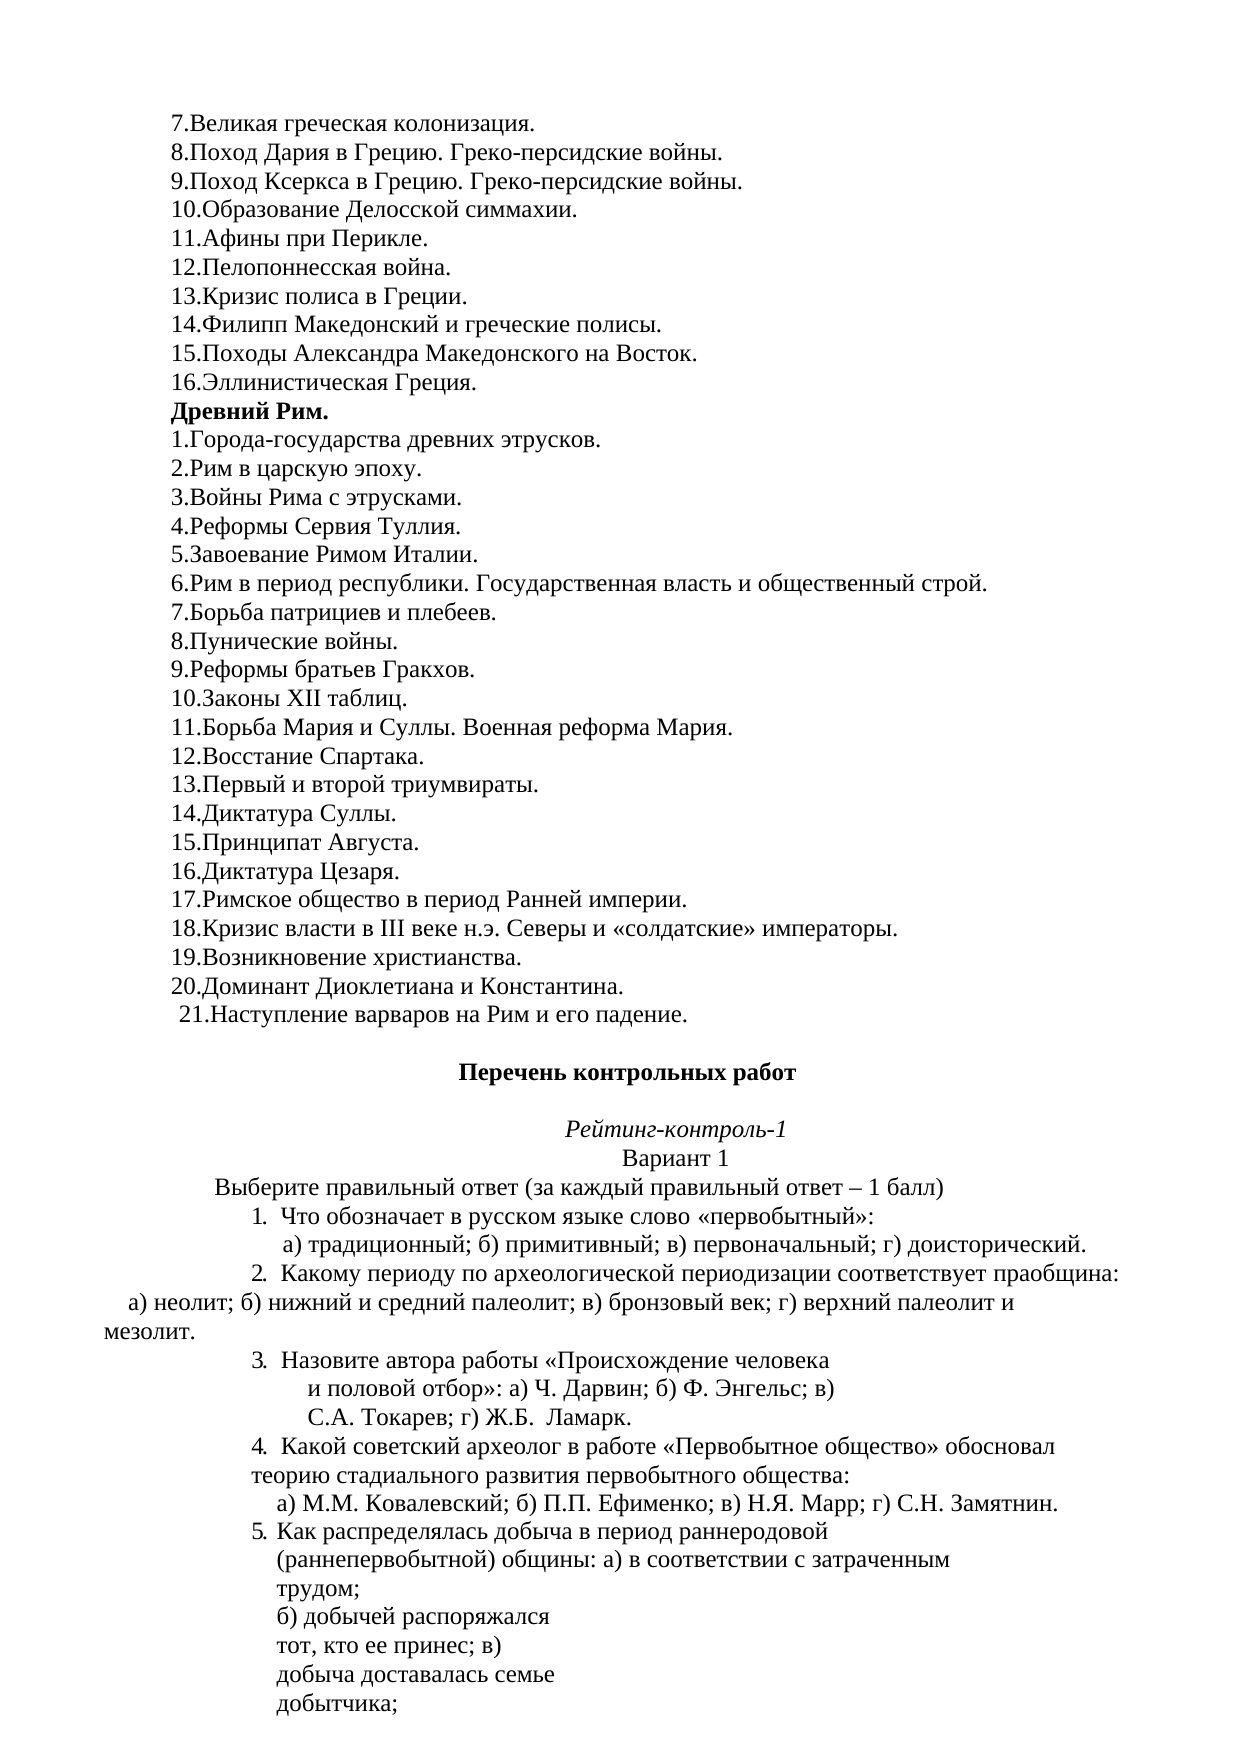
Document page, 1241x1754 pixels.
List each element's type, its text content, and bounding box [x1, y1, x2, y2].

text б) добычей распоряжался тот, кто ее принес; в) добыча доставалась семье добытчика; [276, 1601, 564, 1716]
text 3.Войны Рима с этрусками. [171, 482, 1151, 511]
text 10.Образование Делосской симмахии. [171, 194, 1151, 223]
text 16.Диктатура Цезаря. [171, 856, 1151, 884]
text 5.Завоевание Римом Италии. [171, 539, 1151, 568]
text 8.Поход Дария в Грецию. Греко-персидские войны. [171, 137, 1151, 166]
text 7.Борьба патрициев и плебеев. [171, 597, 1151, 626]
text 16.Эллинистическая Греция. [171, 367, 1151, 396]
list Какому периоду по археологической периодизации соответствует праобщина: [251, 1259, 1151, 1287]
text Рейтинг-контроль-1 [201, 1114, 1151, 1143]
text а) традиционный; б) примитивный; в) первоначальный; г) доисторический. [282, 1230, 1151, 1258]
text 13.Первый и второй триумвираты. [171, 769, 1151, 798]
text 9.Реформы братьев Гракхов. [171, 654, 1151, 683]
text 19.Возникновение христианства. [171, 942, 1151, 971]
text 12.Восстание Спартака. [171, 741, 1151, 769]
list Какой советский археолог в работе «Первобытное общество» обосновал теорию стадиального развития первобытного общества: [251, 1431, 1063, 1488]
text Древний Рим. [171, 396, 1151, 424]
text 13.Кризис полиса в Греции. [171, 281, 1151, 309]
text 4.Реформы Сервия Туллия. [171, 511, 1151, 539]
text 7.Великая греческая колонизация. [171, 108, 1151, 137]
text а) неолит; б) нижний и средний палеолит; в) бронзовый век; г) верхний палеолит и мезолит. [103, 1287, 1061, 1345]
text 14.Диктатура Суллы. [171, 798, 1151, 827]
text 11.Борьба Мария и Суллы. Военная реформа Мария. [171, 712, 1151, 741]
text 17.Римское общество в период Ранней империи. [171, 884, 1151, 913]
text 12.Пелопоннесская война. [171, 252, 1151, 281]
list Как распределялась добыча в период раннеродовой (раннепервобытной) общины: а) в соответствии с затраченным трудом; [251, 1517, 966, 1601]
text Перечень контрольных работ [103, 1057, 1151, 1086]
text 1.Города-государства древних этрусков. [171, 424, 1151, 453]
list 21.Наступление варваров на Рим и его падение. [178, 999, 1151, 1028]
text 8.Пунические войны. [171, 626, 1151, 654]
text Вариант 1 [200, 1144, 1151, 1172]
text 15.Походы Александра Македонского на Восток. [171, 338, 1151, 367]
text 18.Кризис власти в III веке н.э. Северы и «солдатские» императоры. [171, 913, 1151, 942]
text 11.Афины при Перикле. [171, 223, 1151, 252]
text 20.Доминант Диоклетиана и Константина. [171, 971, 1151, 999]
text 6.Рим в период республики. Государственная власть и общественный строй. [171, 568, 1151, 597]
text 9.Поход Ксеркса в Грецию. Греко-персидские войны. [171, 166, 1151, 194]
text 14.Филипп Македонский и греческие полисы. [171, 309, 1151, 338]
list Назовите автора работы «Происхождение человека и половой отбор»: а) Ч. Дарвин; б) Ф. Энгельс; в) С.А. Токарев; г) Ж.Б. Ламарк. [251, 1345, 838, 1431]
text Выберите правильный ответ (за каждый правильный ответ – 1 балл) [163, 1172, 995, 1201]
text а) М.М. Ковалевский; б) П.П. Ефименко; в) Н.Я. Марр; г) С.Н. Замятнин. [276, 1488, 1151, 1517]
text 15.Принципат Августа. [171, 827, 1151, 856]
text 10.Законы XII таблиц. [171, 683, 1151, 712]
text 2.Рим в царскую эпоху. [171, 453, 1151, 482]
list Что обозначает в русском языке слово «первобытный»: [251, 1201, 1151, 1230]
